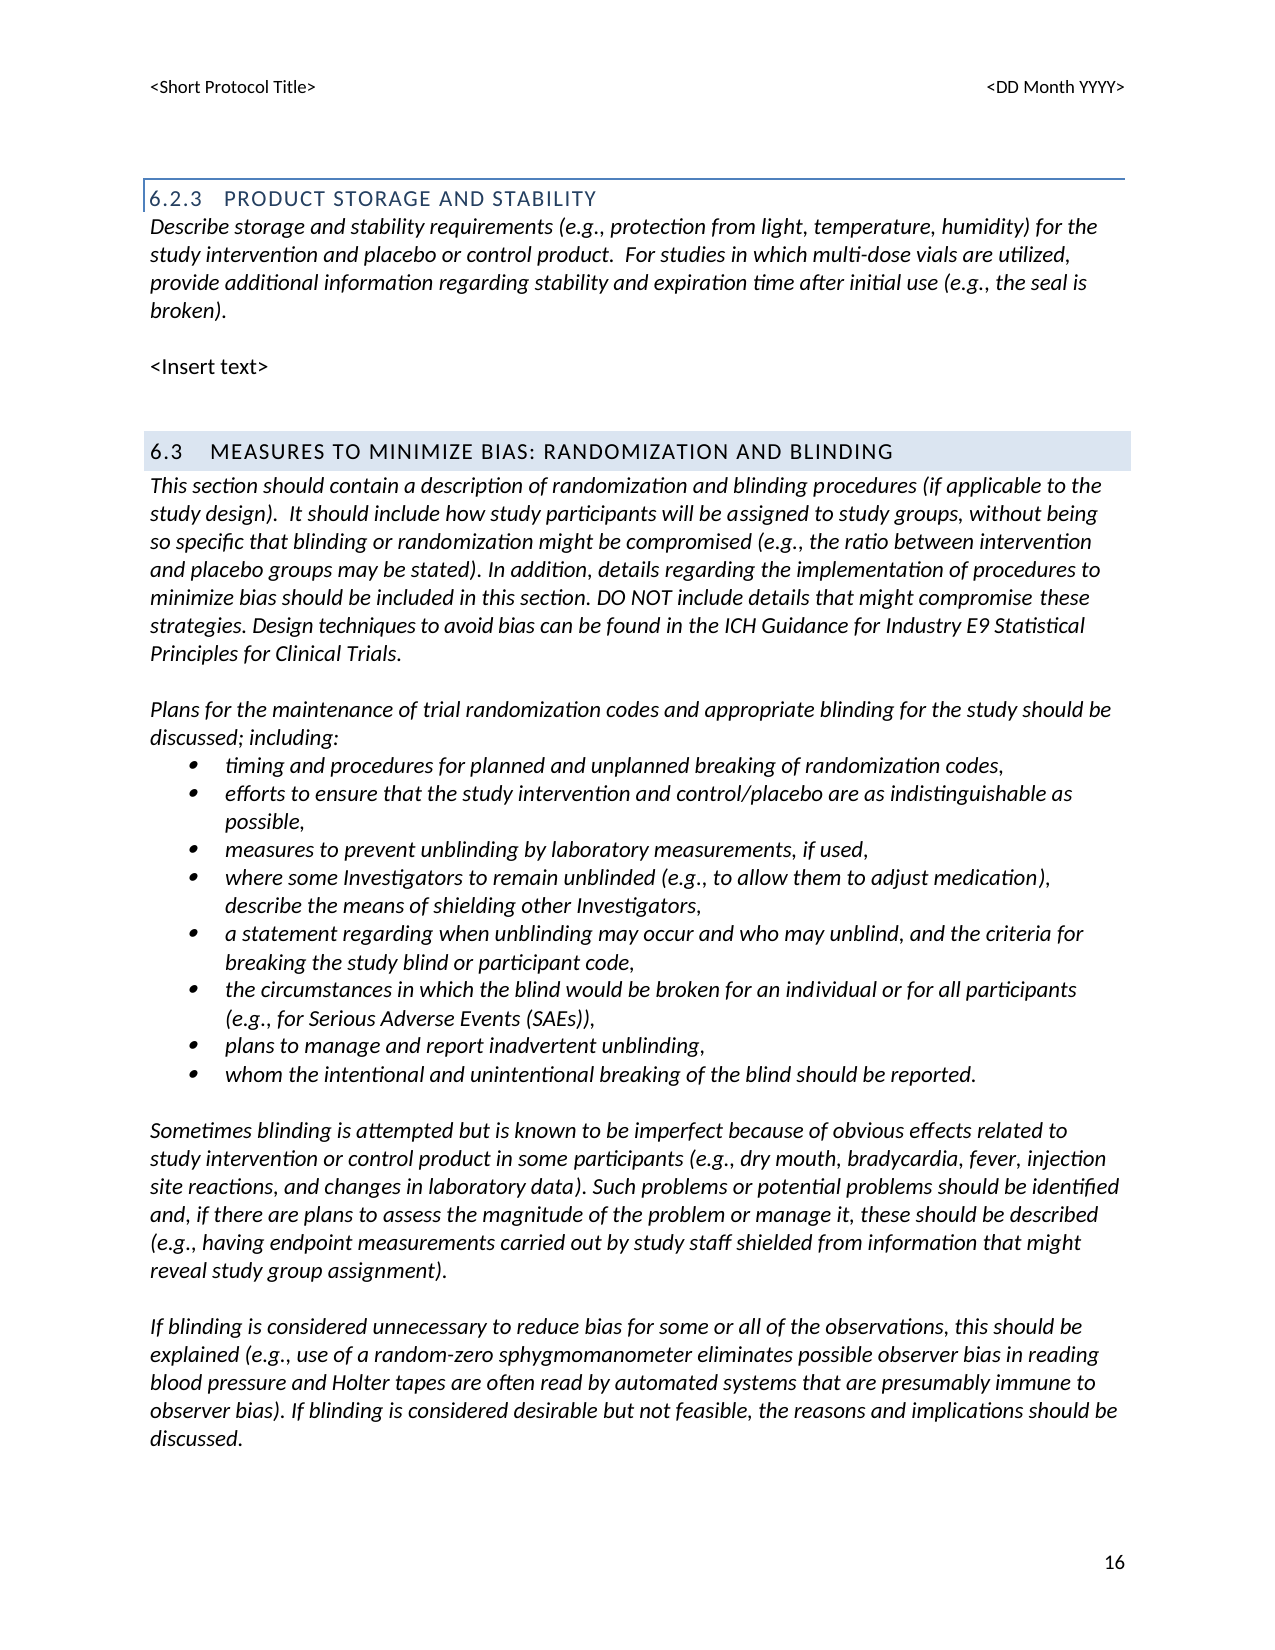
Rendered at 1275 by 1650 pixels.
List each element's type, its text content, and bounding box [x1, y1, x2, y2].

list timing and procedures for planned and unplanned breaking of randomization codes, [187, 751, 1125, 779]
text This section should contain a description of randomization and blinding procedures (if applicable to the study design). It should include how study participants will be assigned to study groups, without being so specific that blinding or randomization might be compromised (e.g., the ratio between intervention and placebo groups may be stated). In addition, details regarding the implementation of procedures to minimize bias should be included in this section. DO NOT include details that might compromise these strategies. Design techniques to avoid bias can be found in the ICH Guidance for Industry E9 Statistical Principles for Clinical Trials. [150, 471, 1125, 667]
list a statement regarding when unblinding may occur and who may unblind, and the criteria for breaking the study blind or participant code, [187, 919, 1125, 976]
list where some Investigators to remain unblinded (e.g., to allow them to adjust medication), describe the means of shielding other Investigators, [187, 863, 1125, 919]
text Describe storage and stability requirements (e.g., protection from light, temperature, humidity) for the study intervention and placebo or control product. For studies in which multi-dose vials are utilized, provide additional information regarding stability and expiration time after initial use (e.g., the seal is broken). [150, 212, 1125, 324]
list measures to prevent unblinding by laboratory measurements, if used, [187, 836, 1125, 863]
text Plans for the maintenance of trial randomization codes and appropriate blinding for the study should be discussed; including: [150, 695, 1125, 751]
list whom the intentional and unintentional breaking of the blind should be reported. [187, 1060, 1125, 1088]
list efforts to ensure that the study intervention and control/placebo are as indistinguishable as possible, [187, 779, 1125, 836]
subtitle Measures to Minimize Bias: Randomization and Blinding [150, 437, 1125, 465]
list plans to manage and report inadvertent unblinding, [187, 1032, 1125, 1060]
text If blinding is considered unnecessary to reduce bias for some or all of the observations, this should be explained (e.g., use of a random-zero sphygmomanometer eliminates possible observer bias in reading blood pressure and Holter tapes are often read by automated systems that are presumably immune to observer bias). If blinding is considered desirable but not feasible, the reasons and implications should be discussed. [150, 1312, 1125, 1452]
subtitle Product Storage and Stability [145, 180, 1125, 212]
text <Insert text> [150, 352, 1125, 380]
text Sometimes blinding is attempted but is known to be imperfect because of obvious effects related to study intervention or control product in some participants (e.g., dry mouth, bradycardia, fever, injection site reactions, and changes in laboratory data). Such problems or potential problems should be identified and, if there are plans to assess the magnitude of the problem or manage it, these should be described (e.g., having endpoint measurements carried out by study staff shielded from information that might reveal study group assignment). [150, 1116, 1125, 1284]
list the circumstances in which the blind would be broken for an individual or for all participants (e.g., for Serious Adverse Events (SAEs)), [187, 976, 1125, 1032]
